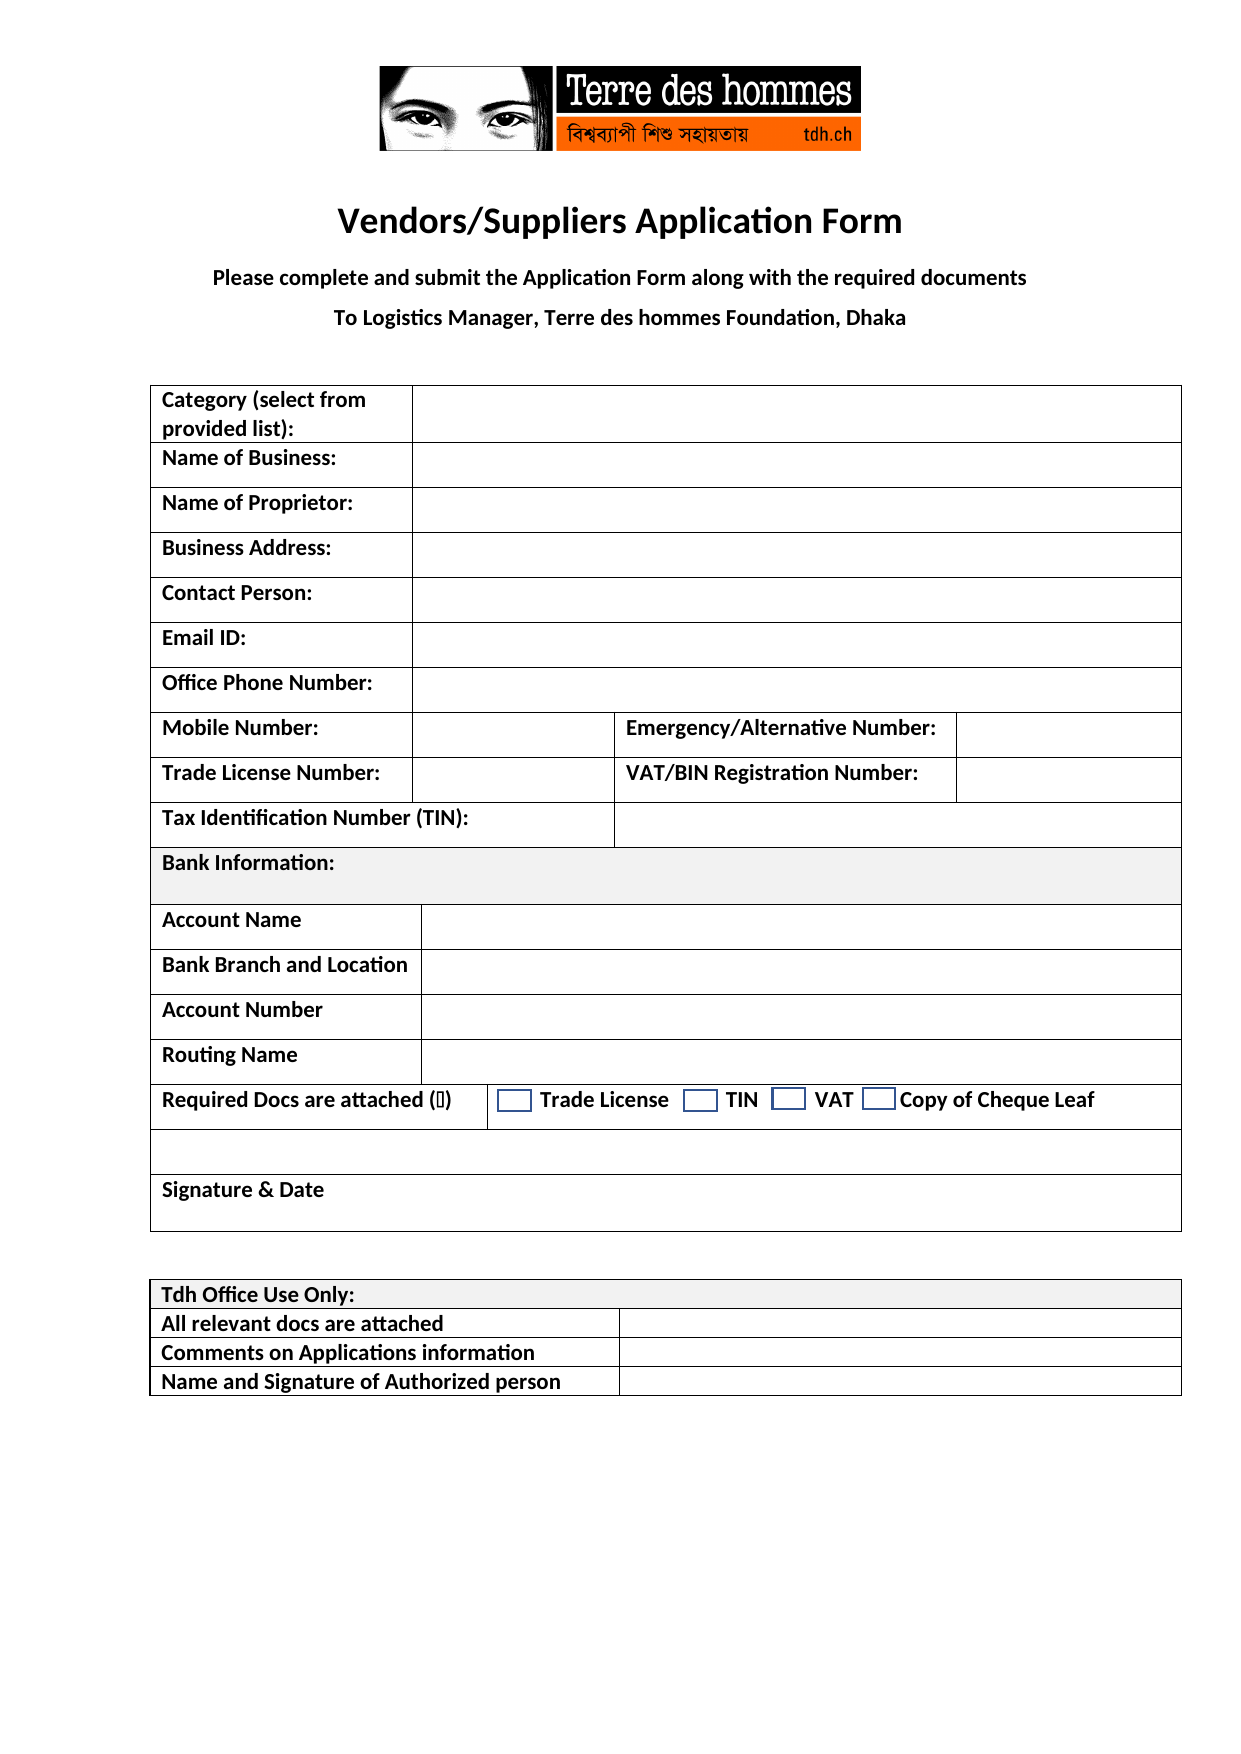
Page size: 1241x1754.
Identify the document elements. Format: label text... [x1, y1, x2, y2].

table_cell [620, 1338, 1181, 1366]
table_cell [422, 1040, 1181, 1084]
table_cell Trade License Number: [151, 758, 412, 802]
table_cell Mobile Number: [151, 713, 412, 757]
table_cell [620, 1367, 1181, 1395]
table_cell Trade License TIN VAT Copy of Cheque Leaf [488, 1085, 1181, 1129]
table_cell [413, 443, 1181, 487]
table_cell Account Name [151, 905, 421, 949]
text Please complete and submit the Application Form along with the required documents [150, 263, 1090, 291]
text Vendors/Suppliers Application Form [150, 197, 1090, 243]
table_cell [615, 803, 1181, 847]
table_header Category (select from provided list): [151, 386, 412, 442]
table_cell Bank Information: [151, 848, 1181, 904]
text To Logistics Manager, Terre des hommes Foundation, Dhaka [150, 303, 1090, 332]
table_cell Email ID: [151, 623, 412, 667]
table_cell [620, 1309, 1181, 1337]
table_cell Required Docs are attached () [151, 1085, 487, 1129]
table_cell VAT/BIN Registration Number: [615, 758, 956, 802]
table_cell [413, 578, 1181, 622]
table_cell [422, 950, 1181, 994]
table_cell Account Number [151, 995, 421, 1039]
table_cell Office Phone Number: [151, 668, 412, 712]
table_cell Comments on Applications information [151, 1338, 619, 1366]
picture [379, 66, 861, 151]
table_cell [957, 758, 1181, 802]
table_header Tdh Office Use Only: [151, 1280, 1181, 1308]
table_cell Routing Name [151, 1040, 421, 1084]
table_cell Business Address: [151, 533, 412, 577]
table_cell [957, 713, 1181, 757]
table_cell All relevant docs are attached [151, 1309, 619, 1337]
table_cell [151, 1130, 1181, 1174]
table_header [413, 386, 1181, 442]
table_cell Name of Proprietor: [151, 488, 412, 532]
table_cell [422, 995, 1181, 1039]
table_cell [413, 713, 614, 757]
table_cell Name and Signature of Authorized person [151, 1367, 619, 1395]
table_cell Contact Person: [151, 578, 412, 622]
table_cell [413, 488, 1181, 532]
table_cell Bank Branch and Location [151, 950, 421, 994]
table_cell Name of Business: [151, 443, 412, 487]
table_cell [413, 668, 1181, 712]
table_cell [413, 758, 614, 802]
table_cell [413, 623, 1181, 667]
table_cell [413, 533, 1181, 577]
table_cell Emergency/Alternative Number: [615, 713, 956, 757]
table_cell Tax Identification Number (TIN): [151, 803, 614, 847]
table_cell Signature & Date [151, 1175, 1181, 1231]
table_cell [422, 905, 1181, 949]
